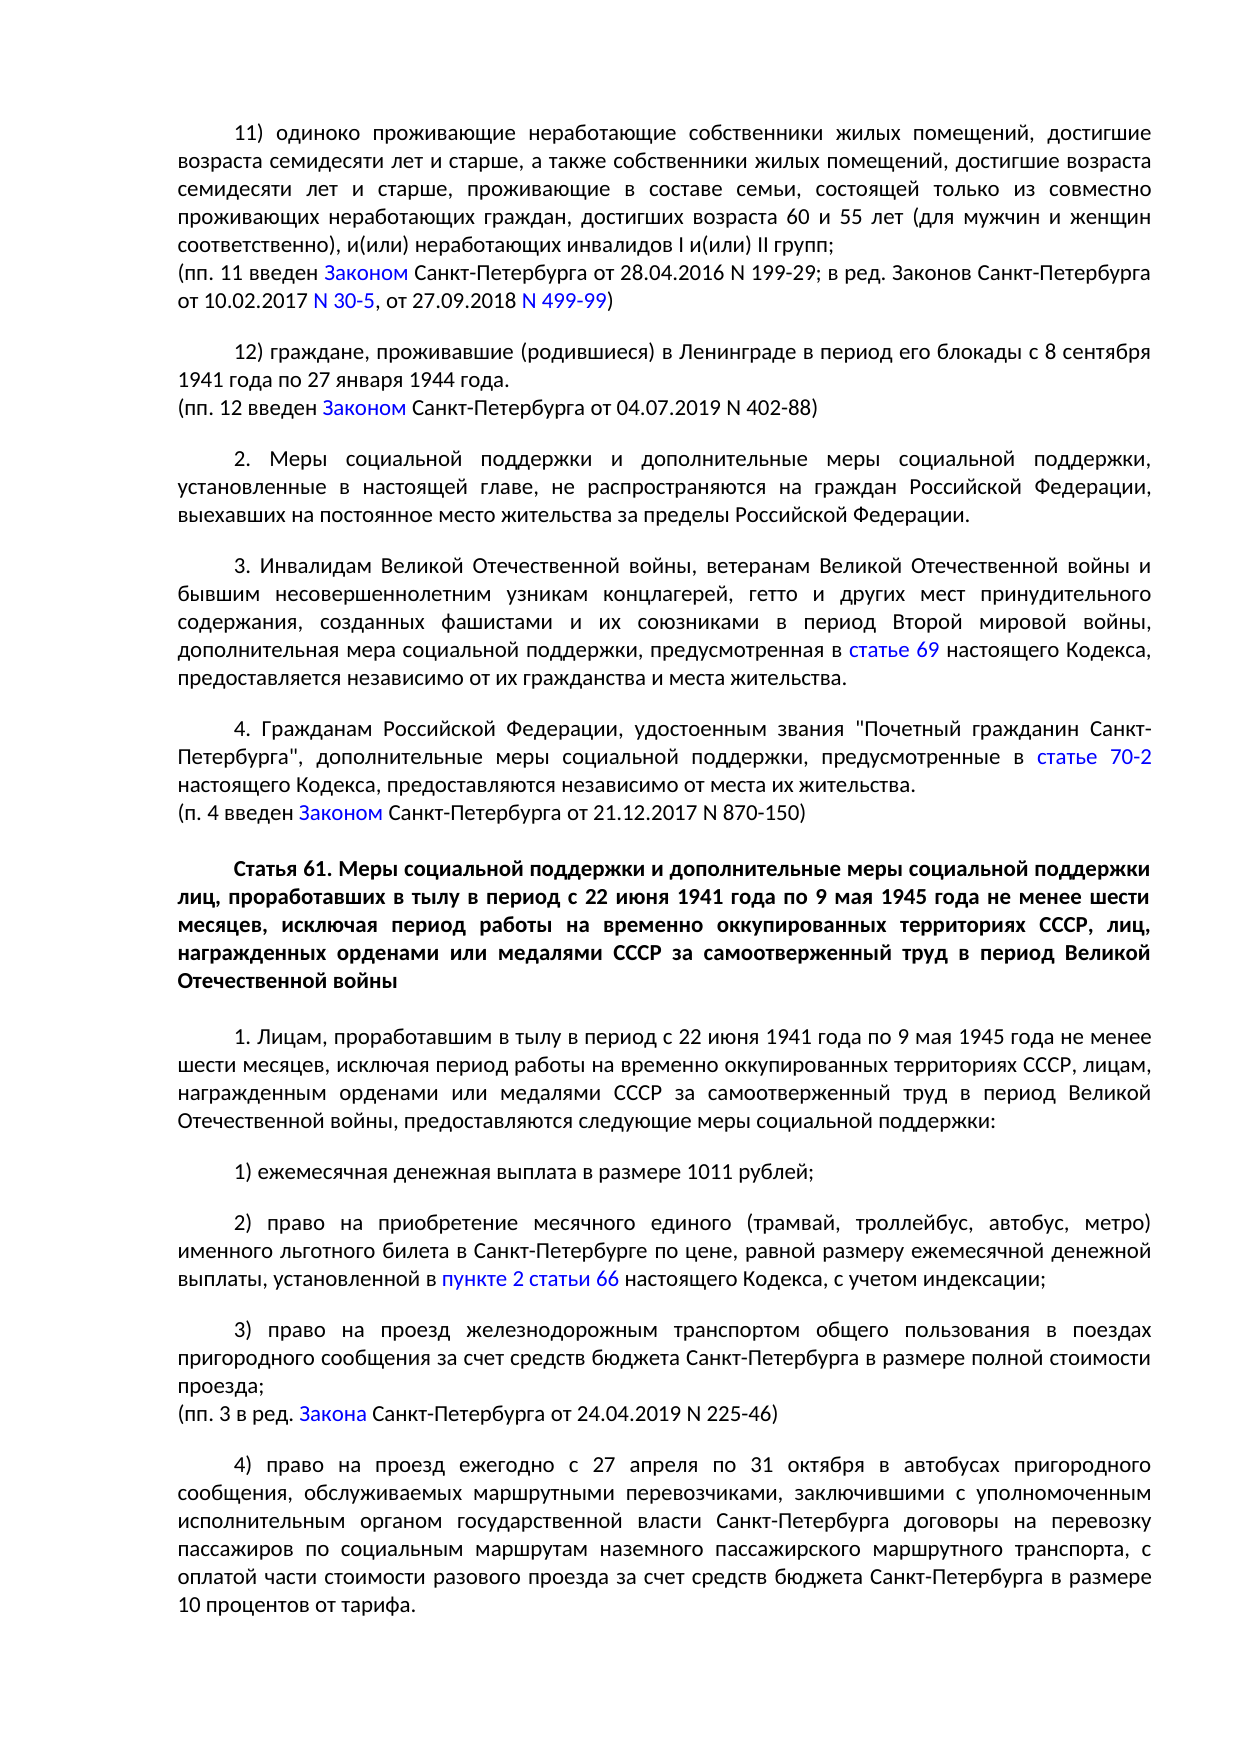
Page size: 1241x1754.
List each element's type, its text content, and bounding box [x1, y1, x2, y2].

text (пп. 11 введен Законом Санкт-Петербурга от 28.04.2016 N 199-29; в ред. Законов Санкт-Петербурга от 10.02.2017 N 30-5, от 27.09.2018 N 499-99) [177, 258, 1152, 314]
text 2) право на приобретение месячного единого (трамвай, троллейбус, автобус, метро) именного льготного билета в Санкт-Петербурге по цене, равной размеру ежемесячной денежной выплаты, установленной в пункте 2 статьи 66 настоящего Кодекса, с учетом индексации; [177, 1208, 1152, 1292]
text 4) право на проезд ежегодно с 27 апреля по 31 октября в автобусах пригородного сообщения, обслуживаемых маршрутными перевозчиками, заключившими с уполномоченным исполнительным органом государственной власти Санкт-Петербурга договоры на перевозку пассажиров по социальным маршрутам наземного пассажирского маршрутного транспорта, с оплатой части стоимости разового проезда за счет средств бюджета Санкт-Петербурга в размере 10 процентов от тарифа. [177, 1450, 1152, 1618]
text (п. 4 введен Законом Санкт-Петербурга от 21.12.2017 N 870-150) [177, 798, 1152, 826]
text 4. Гражданам Российской Федерации, удостоенным звания "Почетный гражданин Санкт-Петербурга", дополнительные меры социальной поддержки, предусмотренные в статье 70-2 настоящего Кодекса, предоставляются независимо от места их жительства. [177, 714, 1152, 798]
title Статья 61. Меры социальной поддержки и дополнительные меры социальной поддержки лиц, проработавших в тылу в период с 22 июня 1941 года по 9 мая 1945 года не менее шести месяцев, исключая период работы на временно оккупированных территориях СССР, лиц, награжденных орденами или медалями СССР за самоотверженный труд в период Великой Отечественной войны [177, 854, 1152, 994]
text (пп. 12 введен Законом Санкт-Петербурга от 04.07.2019 N 402-88) [177, 393, 1152, 421]
text (пп. 3 в ред. Закона Санкт-Петербурга от 24.04.2019 N 225-46) [177, 1399, 1152, 1427]
text 2. Меры социальной поддержки и дополнительные меры социальной поддержки, установленные в настоящей главе, не распространяются на граждан Российской Федерации, выехавших на постоянное место жительства за пределы Российской Федерации. [177, 444, 1152, 528]
text 12) граждане, проживавшие (родившиеся) в Ленинграде в период его блокады с 8 сентября 1941 года по 27 января 1944 года. [177, 337, 1152, 393]
text 1. Лицам, проработавшим в тылу в период с 22 июня 1941 года по 9 мая 1945 года не менее шести месяцев, исключая период работы на временно оккупированных территориях СССР, лицам, награжденным орденами или медалями СССР за самоотверженный труд в период Великой Отечественной войны, предоставляются следующие меры социальной поддержки: [177, 1022, 1152, 1134]
text 3. Инвалидам Великой Отечественной войны, ветеранам Великой Отечественной войны и бывшим несовершеннолетним узникам концлагерей, гетто и других мест принудительного содержания, созданных фашистами и их союзниками в период Второй мировой войны, дополнительная мера социальной поддержки, предусмотренная в статье 69 настоящего Кодекса, предоставляется независимо от их гражданства и места жительства. [177, 551, 1152, 691]
text 1) ежемесячная денежная выплата в размере 1011 рублей; [177, 1157, 1152, 1185]
text 3) право на проезд железнодорожным транспортом общего пользования в поездах пригородного сообщения за счет средств бюджета Санкт-Петербурга в размере полной стоимости проезда; [177, 1315, 1152, 1399]
text 11) одиноко проживающие неработающие собственники жилых помещений, достигшие возраста семидесяти лет и старше, а также собственники жилых помещений, достигшие возраста семидесяти лет и старше, проживающие в составе семьи, состоящей только из совместно проживающих неработающих граждан, достигших возраста 60 и 55 лет (для мужчин и женщин соответственно), и(или) неработающих инвалидов I и(или) II групп; [177, 118, 1152, 258]
